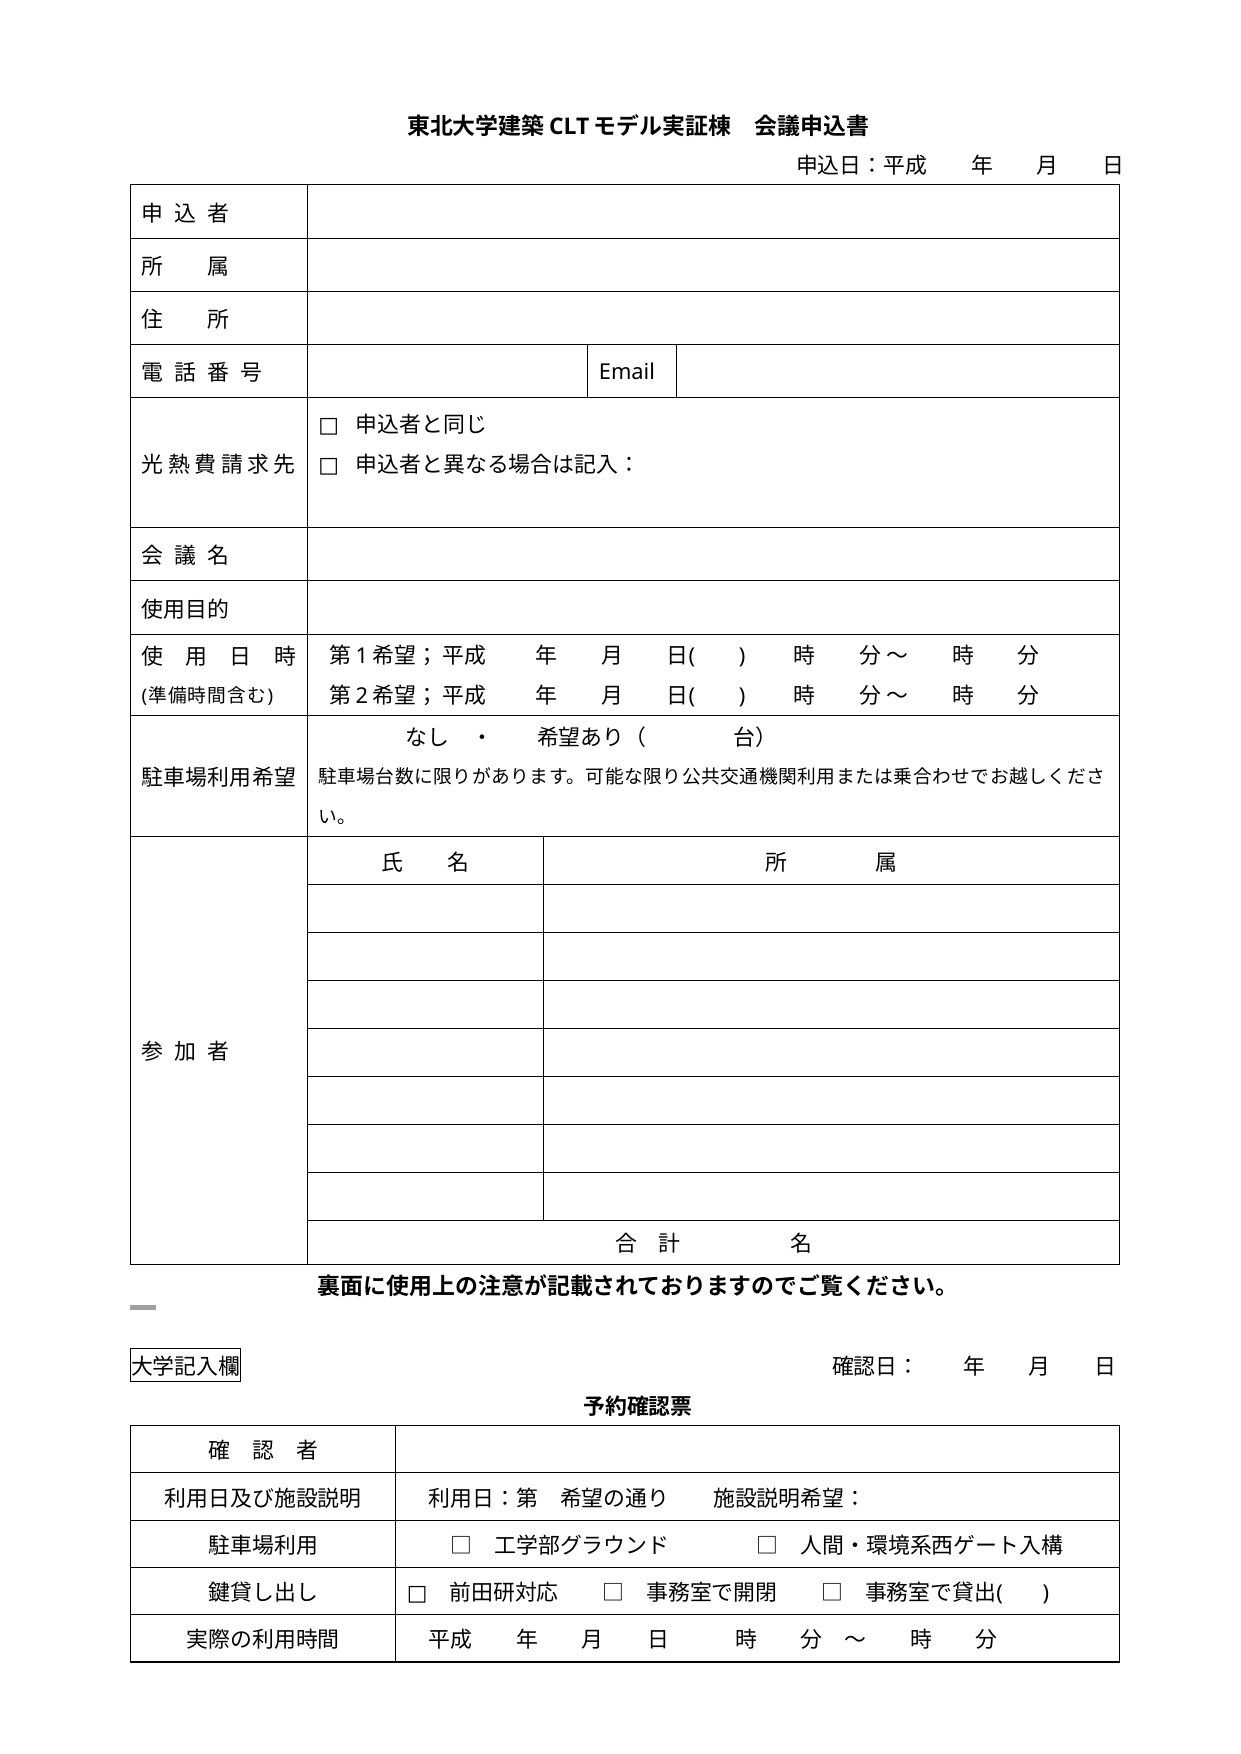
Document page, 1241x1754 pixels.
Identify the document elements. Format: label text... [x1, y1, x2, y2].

table_cell [308, 239, 1119, 291]
text 申込日：平成 年 月 日 [130, 144, 1124, 184]
table_header [396, 1426, 1119, 1472]
table_cell 第1希望； 平成 年 月 日( ) 時 分 ～ 時 分 第2希望； 平成 年 月 日( ) 時 分 ～ 時 分 [308, 635, 1119, 714]
table_cell [308, 885, 543, 932]
table_header [308, 185, 1119, 237]
table_cell [544, 981, 1119, 1028]
table_cell 使用目的 [131, 581, 307, 633]
table_cell 所 属 [544, 837, 1119, 884]
table_cell 駐車場利用 [131, 1521, 395, 1567]
table_cell [308, 1125, 543, 1172]
table_cell [544, 1125, 1119, 1172]
table_cell [308, 1029, 543, 1076]
table_cell 合 計 名 [308, 1221, 1119, 1264]
text 大学記入欄 確認日： 年 月 日 [130, 1345, 1146, 1385]
table_header 確 認 者 [131, 1426, 395, 1472]
table_cell [544, 885, 1119, 932]
table_cell 参加者 [131, 837, 307, 1264]
table_cell 会議名 [131, 528, 307, 580]
table_cell なし ・ 希望あり（ 台） 駐車場台数に限りがあります。可能な限り公共交通機関利用または乗合わせでお越しください。 [308, 716, 1119, 836]
table_cell 平成 年 月 日 時 分 ～ 時 分 [396, 1615, 1119, 1661]
table_cell [308, 581, 1119, 633]
table_cell Email [588, 345, 676, 397]
table_cell 所 属 [131, 239, 307, 291]
table_cell [544, 1173, 1119, 1220]
text 予約確認票 [130, 1385, 1146, 1425]
table_cell □ 前田研対応 □ 事務室で開閉 □ 事務室で貸出( ) [396, 1568, 1119, 1614]
table_cell [308, 981, 543, 1028]
table_cell [308, 345, 587, 397]
table_cell [308, 1173, 543, 1220]
table_cell 鍵貸し出し [131, 1568, 395, 1614]
table_cell [308, 1077, 543, 1124]
table_cell 住 所 [131, 292, 307, 344]
table_cell [308, 933, 543, 980]
table_cell [677, 345, 1119, 397]
table_cell 実際の利用時間 [131, 1615, 395, 1661]
table_cell 電話番号 [131, 345, 307, 397]
table_cell [308, 528, 1119, 580]
table_cell □ 工学部グラウンド □ 人間・環境系西ゲート入構 [396, 1521, 1119, 1567]
text 東北大学建築CLTモデル実証棟 会議申込書 [130, 104, 1146, 144]
table_cell 利用日：第 希望の通り 施設説明希望： [396, 1473, 1119, 1519]
table_cell 光熱費請求先 [131, 398, 307, 527]
table_cell 使用日時 (準備時間含む) [131, 635, 307, 714]
table_cell 申込者と同じ 申込者と異なる場合は記入： [308, 398, 1119, 527]
table_cell 利用日及び施設説明 [131, 1473, 395, 1519]
table_cell 氏 名 [308, 837, 543, 884]
table_cell [308, 292, 1119, 344]
table_cell 駐車場利用希望 [131, 716, 307, 836]
table_cell [544, 933, 1119, 980]
table_cell [544, 1077, 1119, 1124]
text 裏面に使用上の注意が記載されておりますのでご覧ください。 [130, 1265, 1146, 1305]
table_cell [544, 1029, 1119, 1076]
table_header 申込者 [131, 185, 307, 237]
